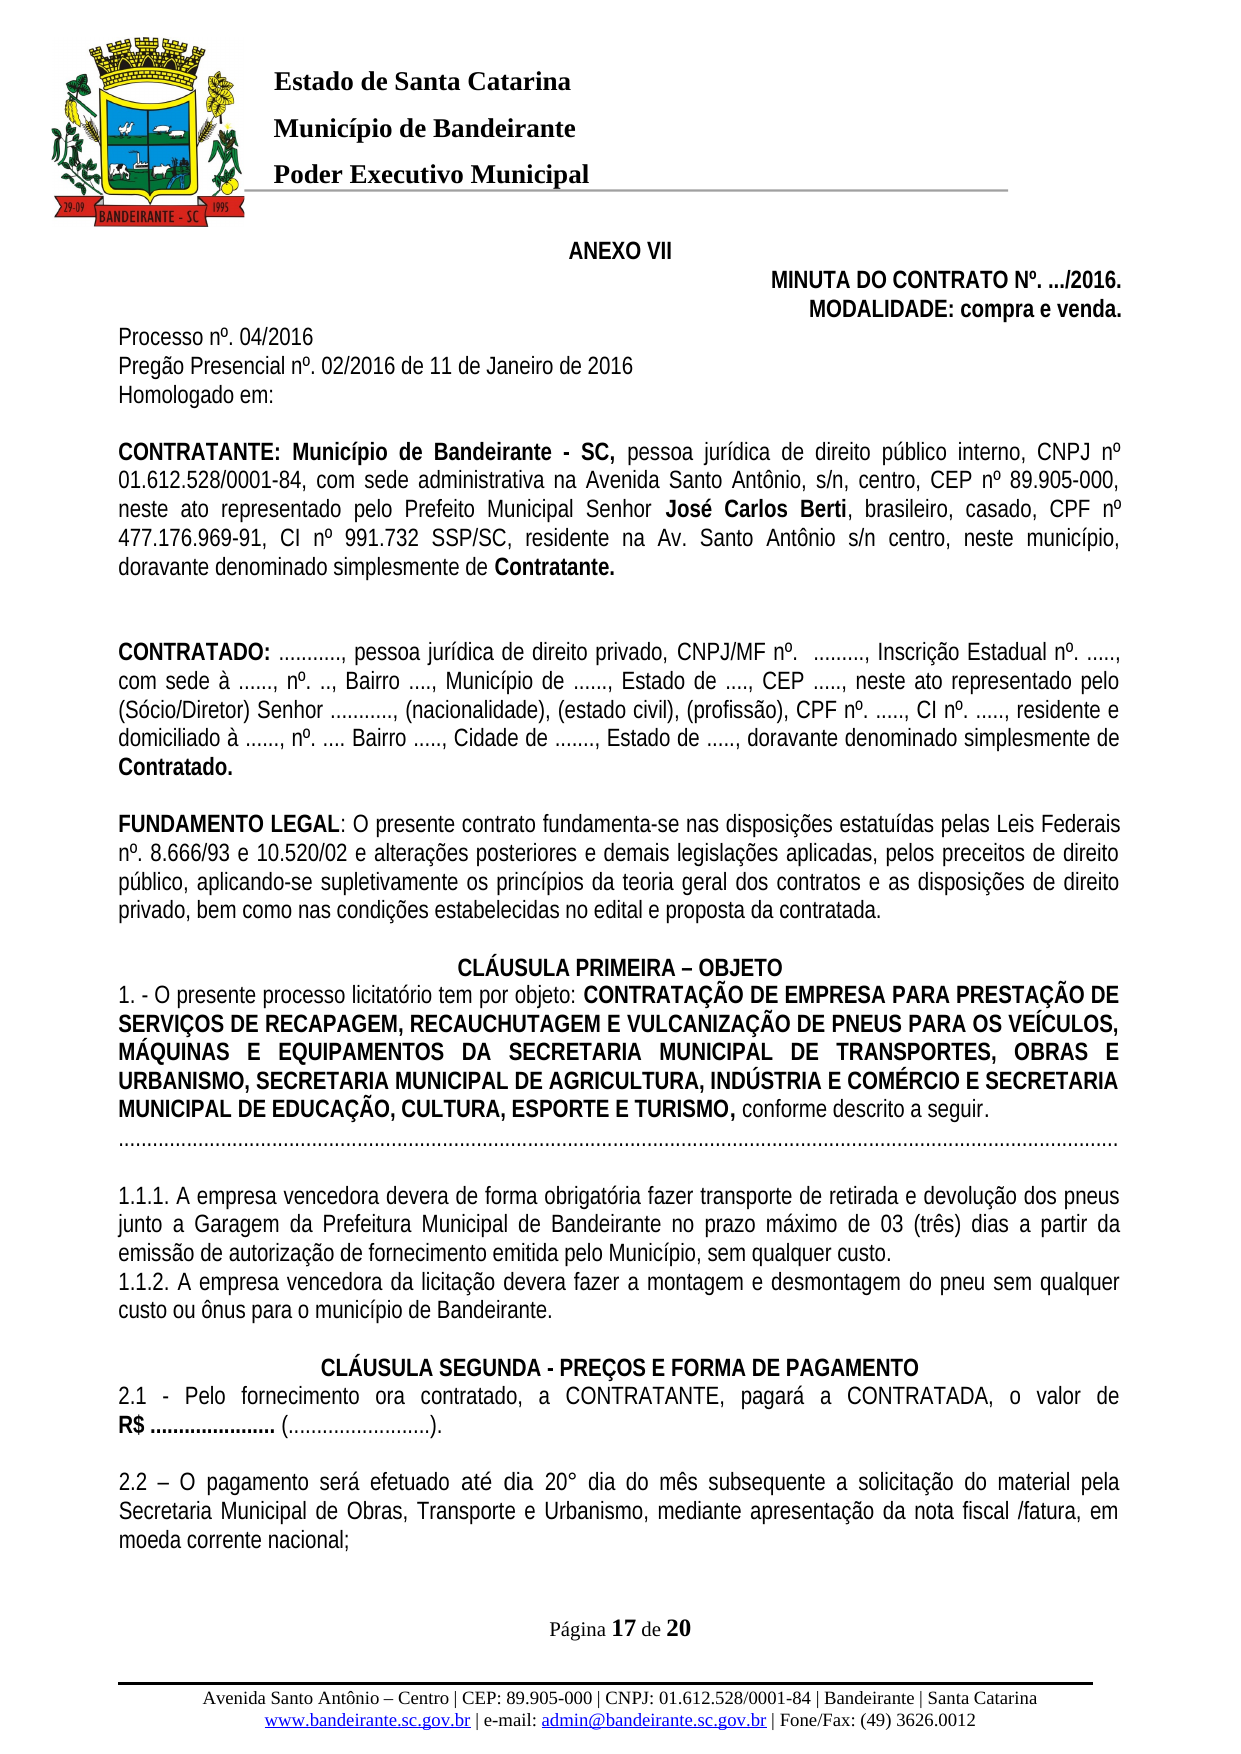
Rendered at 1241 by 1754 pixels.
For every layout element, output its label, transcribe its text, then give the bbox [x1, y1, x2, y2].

text ................................................................................................................................................................................ [118, 1123, 1122, 1152]
text FUNDAMENTO LEGAL: O presente contrato fundamenta-se nas disposições estatuídas pelas Leis Federais nº. 8.666/93 e 10.520/02 e alterações posteriores e demais legislações aplicadas, pelos preceitos de direito público, aplicando-se supletivamente os princípios da teoria geral dos contratos e as disposições de direito privado, bem como nas condições estabelecidas no edital e proposta da contratada. [118, 809, 1122, 924]
text MINUTA DO CONTRATO Nº. .../2016. [118, 265, 1122, 294]
text CONTRATADO: ..........., pessoa jurídica de direito privado, CNPJ/MF nº. ........., Inscrição Estadual nº. ....., com sede à ......, nº. .., Bairro ...., Município de ......, Estado de ...., CEP ....., neste ato representado pelo (Sócio/Diretor) Senhor ..........., (nacionalidade), (estado civil), (profissão), CPF nº. ....., CI nº. ....., residente e domiciliado à ......, nº. .... Bairro ....., Cidade de ......., Estado de ....., doravante denominado simplesmente de Contratado. [118, 637, 1122, 781]
text Processo nº. 04/2016 [118, 322, 1122, 351]
subtitle CLÁUSULA PRIMEIRA – OBJETO [118, 952, 1122, 981]
text CONTRATANTE: Município de Bandeirante - SC, pessoa jurídica de direito público interno, CNPJ nº 01.612.528/0001-84, com sede administrativa na Avenida Santo Antônio, s/n, centro, CEP nº 89.905-000, neste ato representado pelo Prefeito Municipal Senhor José Carlos Berti, brasileiro, casado, CPF nº 477.176.969-91, CI nº 991.732 SSP/SC, residente na Av. Santo Antônio s/n centro, neste município, doravante denominado simplesmente de Contratante. [118, 437, 1122, 580]
text ANEXO VII [118, 236, 1122, 265]
text MODALIDADE: compra e venda. [118, 294, 1122, 322]
picture [50, 37, 245, 226]
text 2.1 - Pelo fornecimento ora contratado, a CONTRATANTE, pagará a CONTRATADA, o valor de R$ ...................... (.........................). [118, 1381, 1122, 1438]
text 2.2 – O pagamento será efetuado até dia 20° dia do mês subsequente a solicitação do material pela Secretaria Municipal de Obras, Transporte e Urbanismo, mediante apresentação da nota fiscal /fatura, em moeda corrente nacional; [118, 1467, 1122, 1554]
text 1.1.2. A empresa vencedora da licitação devera fazer a montagem e desmontagem do pneu sem qualquer custo ou ônus para o município de Bandeirante. [118, 1267, 1122, 1324]
text Pregão Presencial nº. 02/2016 de 11 de Janeiro de 2016 [118, 351, 1122, 379]
subtitle CLÁUSULA SEGUNDA - PREÇOS E FORMA DE PAGAMENTO [118, 1352, 1122, 1381]
text Homologado em: [118, 379, 1122, 408]
text 1.1.1. A empresa vencedora devera de forma obrigatória fazer transporte de retirada e devolução dos pneus junto a Garagem da Prefeitura Municipal de Bandeirante no prazo máximo de 03 (três) dias a partir da emissão de autorização de fornecimento emitida pelo Município, sem qualquer custo. [118, 1181, 1122, 1267]
text 1. - O presente processo licitatório tem por objeto: CONTRATAÇÃO DE EMPRESA PARA PRESTAÇÃO DE SERVIÇOS DE RECAPAGEM, RECAUCHUTAGEM E VULCANIZAÇÃO DE PNEUS PARA OS VEÍCULOS, MÁQUINAS E EQUIPAMENTOS DA SECRETARIA MUNICIPAL DE TRANSPORTES, OBRAS E URBANISMO, SECRETARIA MUNICIPAL DE AGRICULTURA, INDÚSTRIA E COMÉRCIO E SECRETARIA MUNICIPAL DE EDUCAÇÃO, CULTURA, ESPORTE E TURISMO, conforme descrito a seguir. [118, 981, 1120, 1123]
